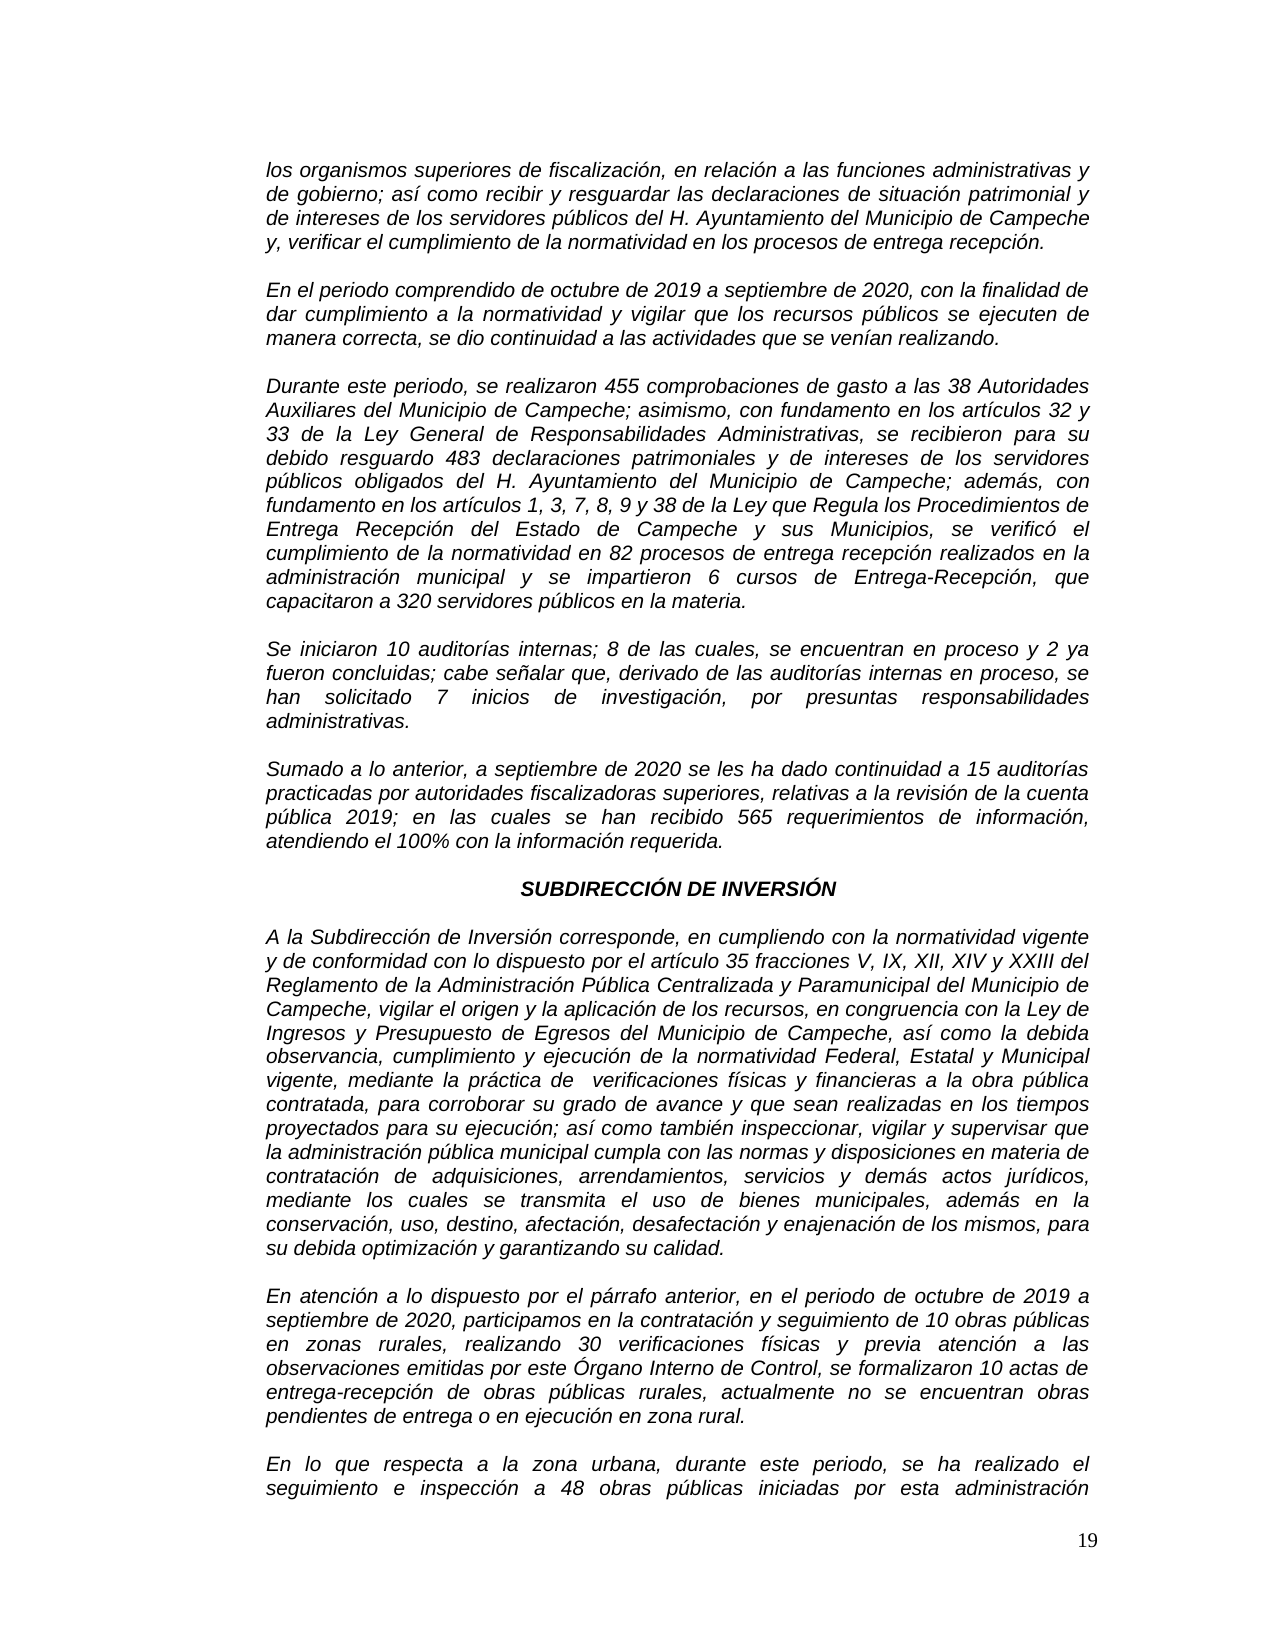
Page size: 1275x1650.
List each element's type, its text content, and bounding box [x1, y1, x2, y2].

text Se iniciaron 10 auditorías internas; 8 de las cuales, se encuentran en proceso y 2 ya fueron concluidas; cabe señalar que, derivado de las auditorías internas en proceso, se han solicitado 7 inicios de investigación, por presuntas responsabilidades administrativas. [266, 637, 1093, 733]
text En el periodo comprendido de octubre de 2019 a septiembre de 2020, con la finalidad de dar cumplimiento a la normatividad y vigilar que los recursos públicos se ejecuten de manera correcta, se dio continuidad a las actividades que se venían realizando. [266, 278, 1093, 349]
text Sumado a lo anterior, a septiembre de 2020 se les ha dado continuidad a 15 auditorías practicadas por autoridades fiscalizadoras superiores, relativas a la revisión de la cuenta pública 2019; en las cuales se han recibido 565 requerimientos de información, atendiendo el 100% con la información requerida. [266, 757, 1093, 853]
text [266, 1452, 1093, 1499]
text Durante este periodo, se realizaron 455 comprobaciones de gasto a las 38 Autoridades Auxiliares del Municipio de Campeche; asimismo, con fundamento en los artículos 32 y 33 de la Ley General de Responsabilidades Administrativas, se recibieron para su debido resguardo 483 declaraciones patrimoniales y de intereses de los servidores públicos obligados del H. Ayuntamiento del Municipio de Campeche; además, con fundamento en los artículos 1, 3, 7, 8, 9 y 38 de la Ley que Regula los Procedimientos de Entrega Recepción del Estado de Campeche y sus Municipios, se verificó el cumplimiento de la normatividad en 82 procesos de entrega recepción realizados en la administración municipal y se impartieron 6 cursos de Entrega-Recepción, que capacitaron a 320 servidores públicos en la materia. [266, 373, 1093, 613]
text En atención a lo dispuesto por el párrafo anterior, en el periodo de octubre de 2019 a septiembre de 2020, participamos en la contratación y seguimiento de 10 obras públicas en zonas rurales, realizando 30 verificaciones físicas y previa atención a las observaciones emitidas por este Órgano Interno de Control, se formalizaron 10 actas de entrega-recepción de obras públicas rurales, actualmente no se encuentran obras pendientes de entrega o en ejecución en zona rural. [266, 1284, 1093, 1428]
text A la Subdirección de Inversión corresponde, en cumpliendo con la normatividad vigente y de conformidad con lo dispuesto por el artículo 35 fracciones V, IX, XII, XIV y XXIII del Reglamento de la Administración Pública Centralizada y Paramunicipal del Municipio de Campeche, vigilar el origen y la aplicación de los recursos, en congruencia con la Ley de Ingresos y Presupuesto de Egresos del Municipio de Campeche, así como la debida observancia, cumplimiento y ejecución de la normatividad Federal, Estatal y Municipal vigente, mediante la práctica de verificaciones físicas y financieras a la obra pública contratada, para corroborar su grado de avance y que sean realizadas en los tiempos proyectados para su ejecución; así como también inspeccionar, vigilar y supervisar que la administración pública municipal cumpla con las normas y disposiciones en materia de contratación de adquisiciones, arrendamientos, servicios y demás actos jurídicos, mediante los cuales se transmita el uso de bienes municipales, además en la conservación, uso, destino, afectación, desafectación y enajenación de los mismos, para su debida optimización y garantizando su calidad. [266, 924, 1093, 1260]
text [266, 158, 1093, 254]
text SUBDIRECCIÓN DE INVERSIÓN [266, 877, 1093, 901]
